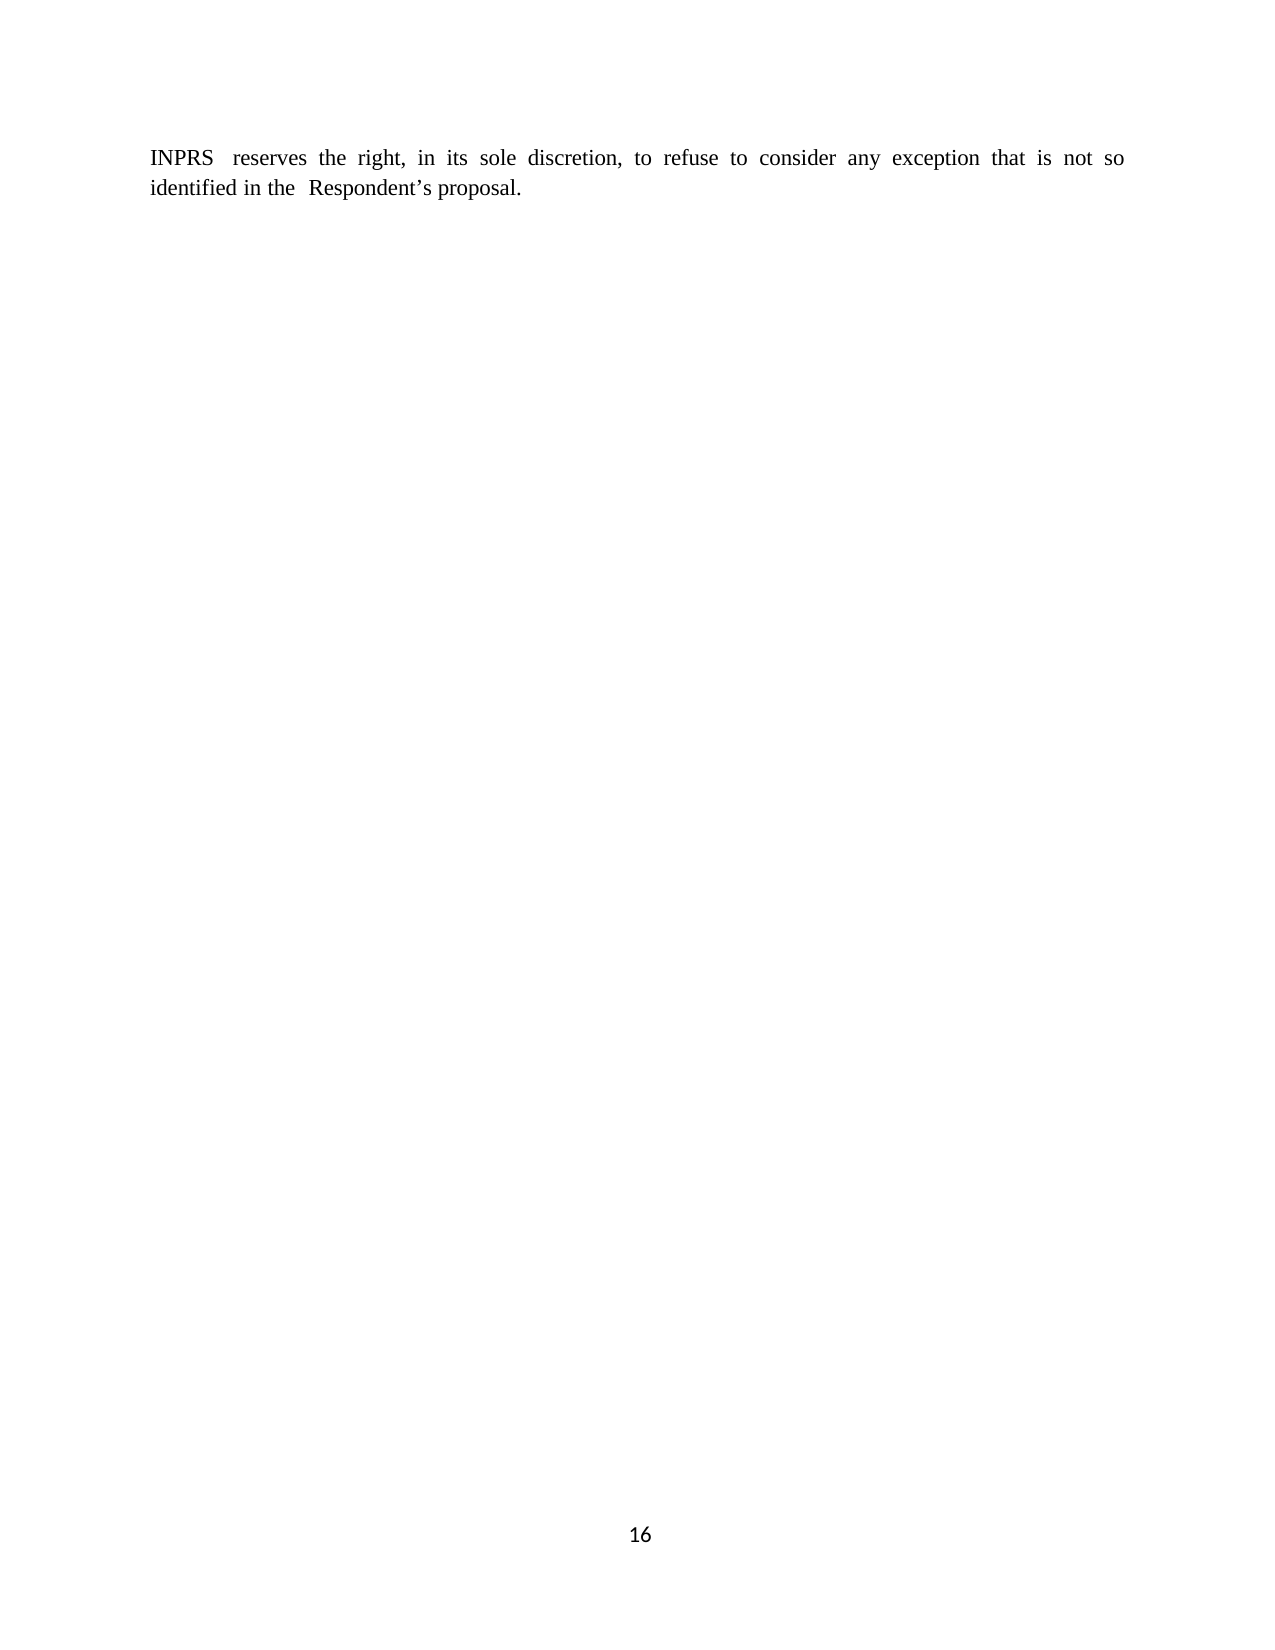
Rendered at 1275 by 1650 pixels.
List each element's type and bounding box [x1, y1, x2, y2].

text [150, 144, 1126, 200]
